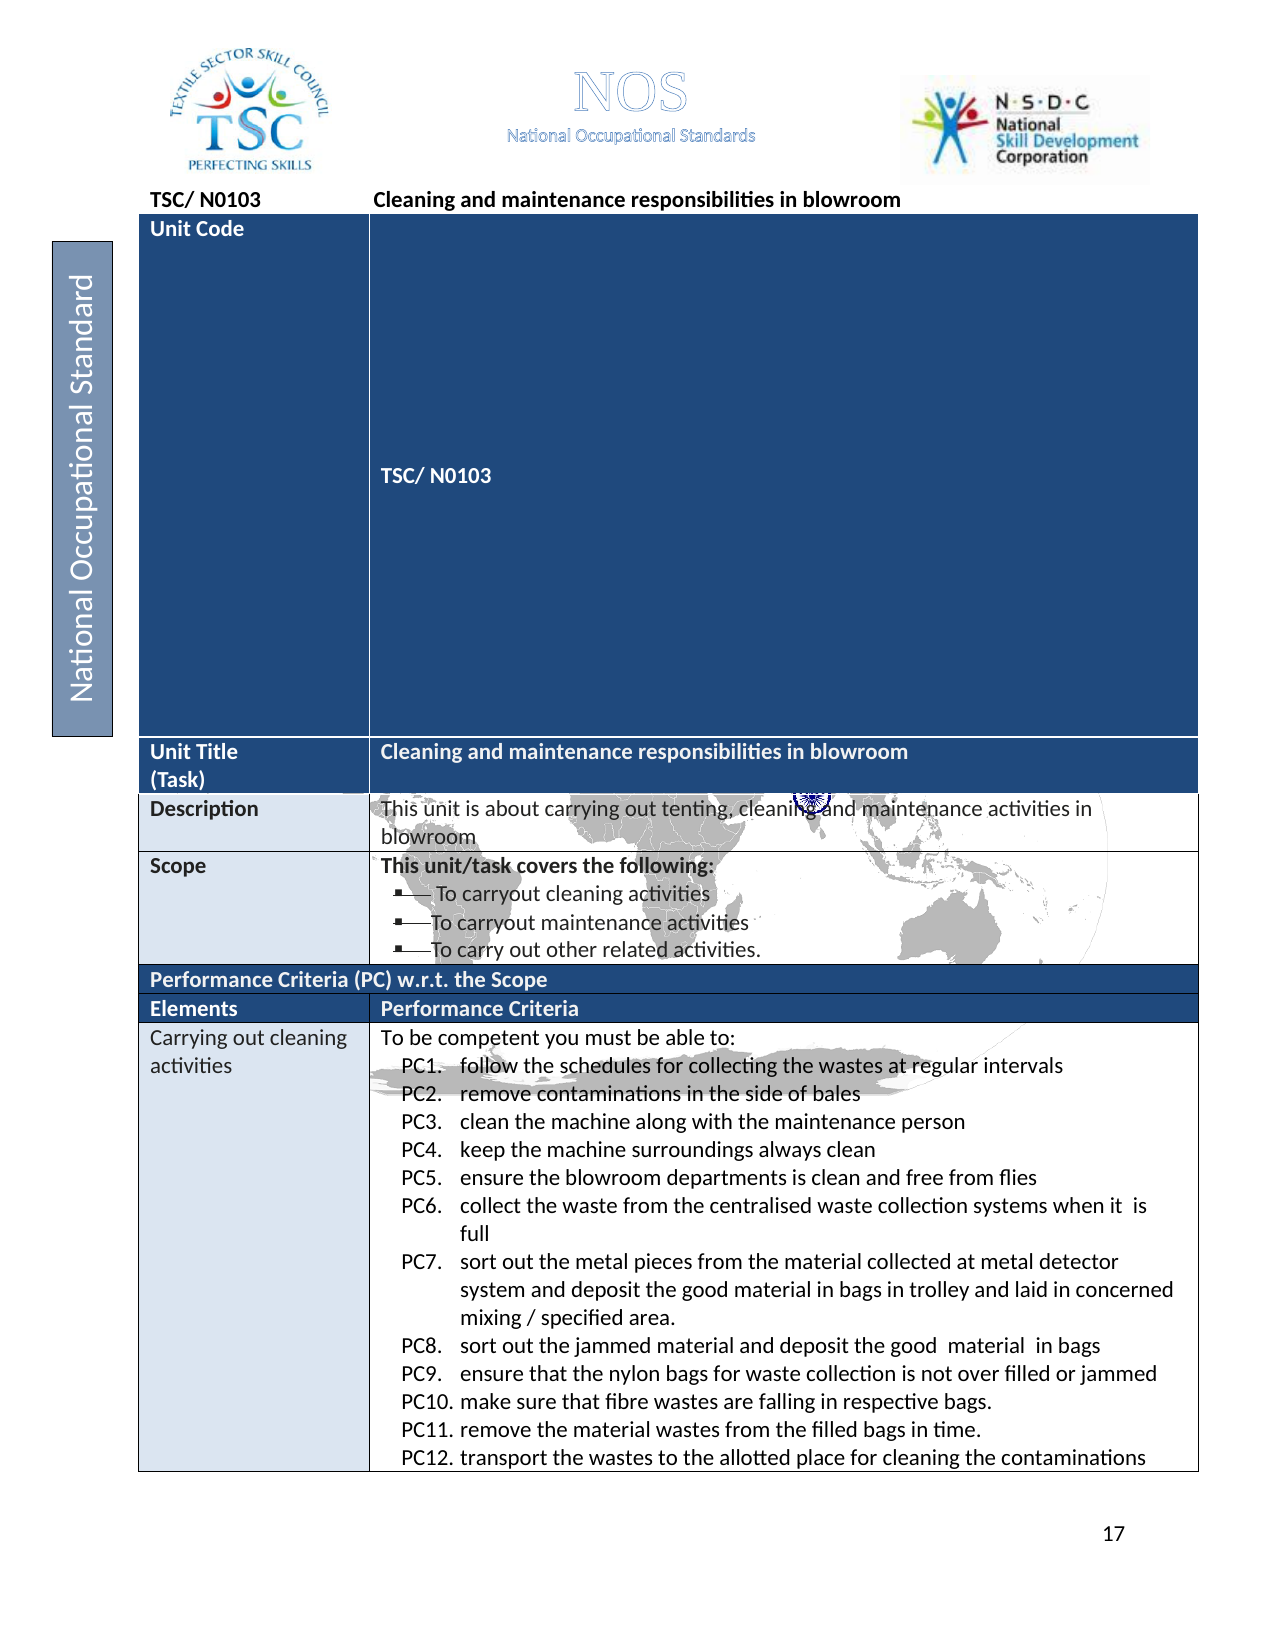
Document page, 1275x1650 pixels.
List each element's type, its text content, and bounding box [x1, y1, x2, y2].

table_cell Elements [139, 994, 369, 1022]
table_cell This unit/task covers the following: To carryout cleaning activities To carryout maintenance activities To carry out other related activities. [370, 852, 1198, 964]
table_cell Cleaning and maintenance responsibilities in blowroom [370, 738, 1198, 793]
table_cell This unit is about carrying out tenting, cleaning and maintenance activities in blowroom [370, 795, 1198, 851]
table_cell Performance Criteria [370, 994, 1198, 1022]
table_cell Performance Criteria (PC) w.r.t. the Scope [139, 965, 1198, 993]
table_header TSC/ N0103 [370, 214, 1198, 736]
table_cell Carrying out cleaning activities [139, 1023, 369, 1471]
table_cell Unit Title (Task) [139, 738, 369, 793]
picture [900, 75, 1150, 185]
table_cell Scope [139, 852, 369, 964]
table_header Unit Code [139, 214, 369, 736]
table_cell Description [139, 795, 369, 851]
